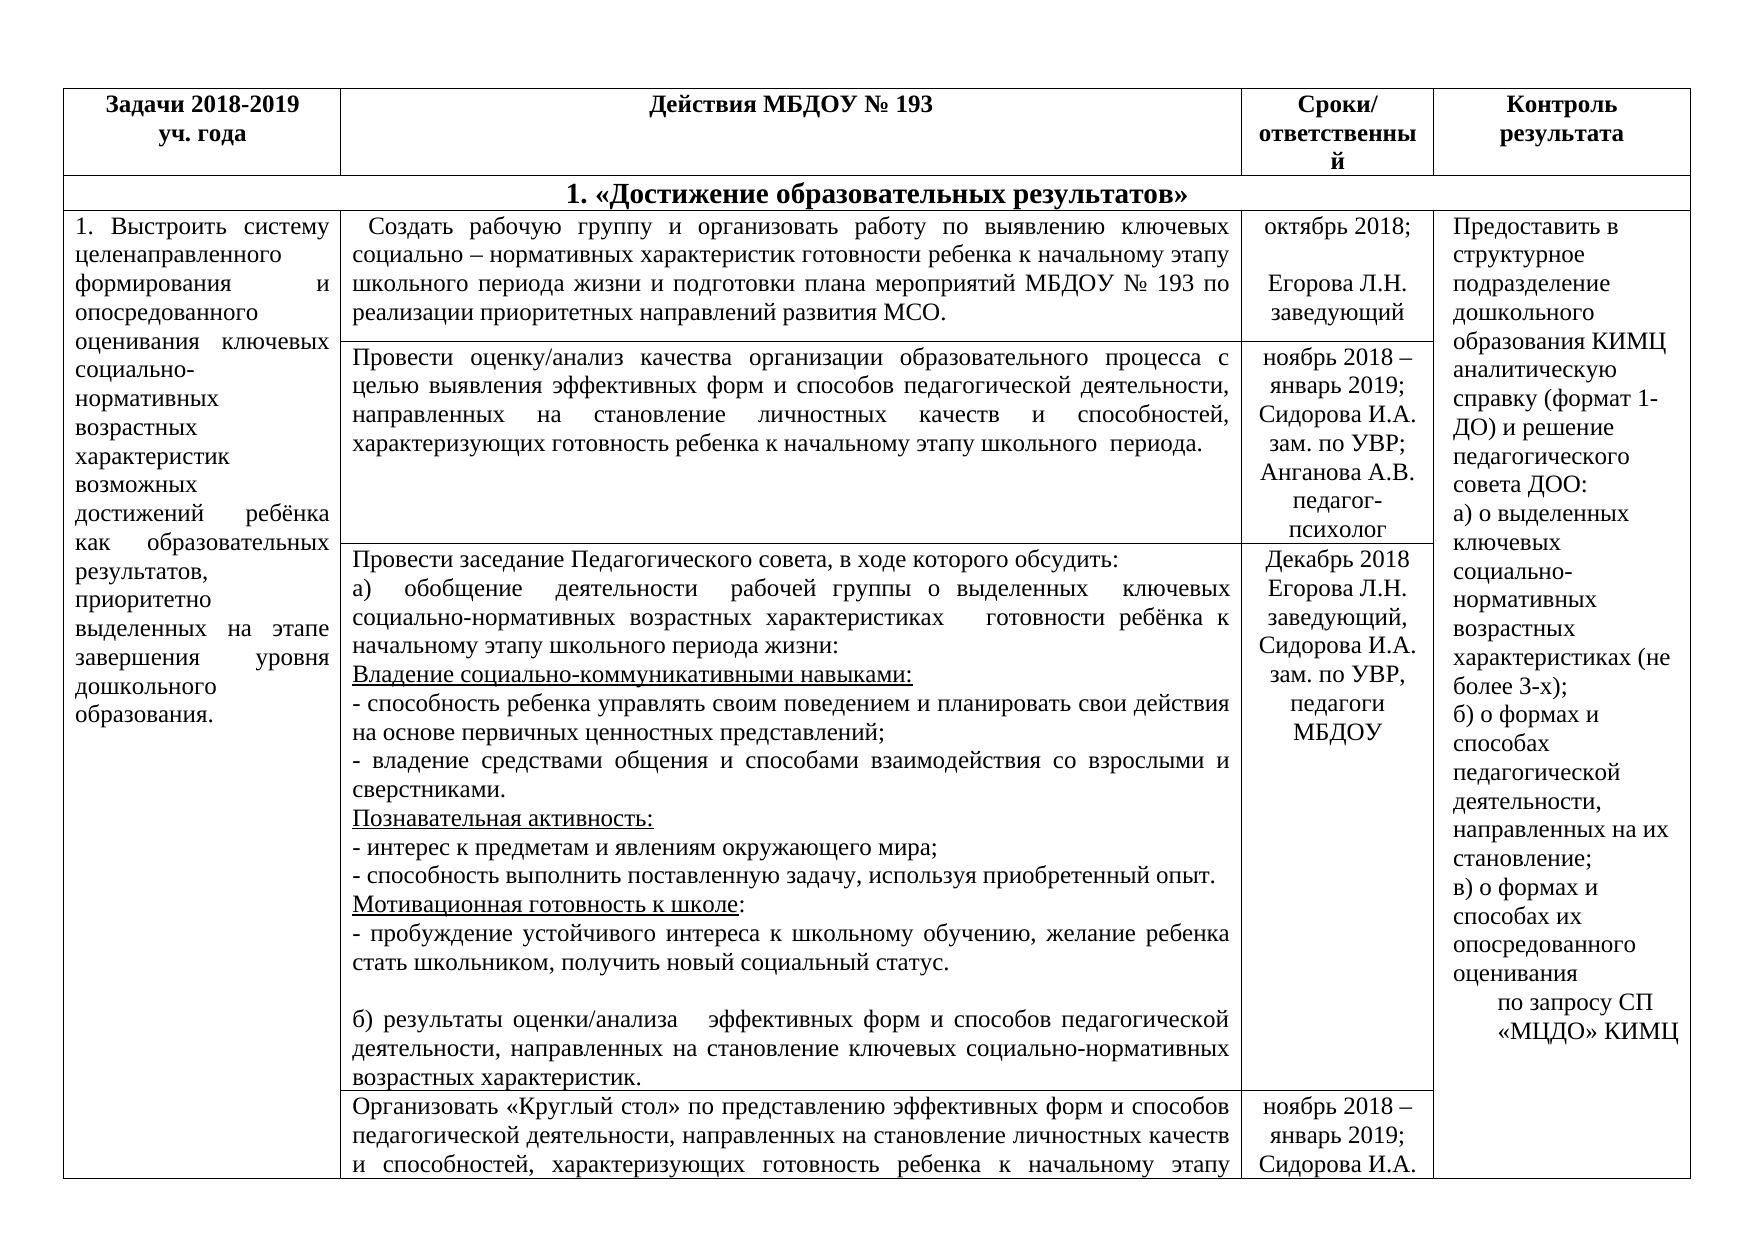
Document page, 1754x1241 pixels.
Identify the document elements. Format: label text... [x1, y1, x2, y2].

table_cell Декабрь 2018 Егорова Л.Н. заведующий, Сидорова И.А. зам. по УВР, педагоги МБДОУ [1242, 544, 1433, 1090]
table_cell Провести заседание Педагогического совета, в ходе которого обсудить: а) обобщение деятельности рабочей группы о выделенных ключевых социально-нормативных возрастных характеристиках готовности ребёнка к начальному этапу школьного периода жизни: Владение социально-коммуникативными навыками: - способность ребенка управлять своим поведением и планировать свои действия на основе первичных ценностных представлений; - владение средствами общения и способами взаимодействия со взрослыми и сверстниками. Познавательная активность: - интерес к предметам и явлениям окружающего мира; - способность выполнить поставленную задачу, используя приобретенный опыт. Мотивационная готовность к школе: - пробуждение устойчивого интереса к школьному обучению, желание ребенка стать школьником, получить новый социальный статус. б) результаты оценки/анализа эффективных форм и способов педагогической деятельности, направленных на становление ключевых социально-нормативных возрастных характеристик. [341, 544, 1241, 1090]
table_header Действия МБДОУ № 193 [341, 89, 1241, 175]
table_cell октябрь 2018; Егорова Л.Н. заведующий [1242, 211, 1433, 341]
table_cell ноябрь 2018 – январь 2019; Сидорова И.А. зам. по УВР; Анганова А.В. педагог-психолог [1242, 342, 1433, 543]
table_cell 1. «Достижение образовательных результатов» [64, 176, 1690, 210]
table_cell Предоставить в структурное подразделение дошкольного образования КИМЦ аналитическую справку (формат 1-ДО) и решение педагогического совета ДОО: а) о выделенных ключевых социально-нормативных возрастных характеристиках (не более 3-х); б) о формах и способах педагогической деятельности, направленных на их становление; в) о формах и способах их опосредованного оценивания по запросу СП «МЦДО» КИМЦ [1434, 211, 1690, 1178]
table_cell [341, 1091, 1241, 1178]
table_cell Создать рабочую группу и организовать работу по выявлению ключевых социально – нормативных характеристик готовности ребенка к начальному этапу школьного периода жизни и подготовки плана мероприятий МБДОУ № 193 по реализации приоритетных направлений развития МСО. [341, 211, 1241, 341]
table_header Контроль результата [1434, 89, 1690, 175]
table_header Сроки/ответственный [1242, 89, 1433, 175]
table_cell 1. Выстроить систему целенаправленного формирования и опосредованного оценивания ключевых социально-нормативных возрастных характеристик возможных достижений ребёнка как образовательных результатов, приоритетно выделенных на этапе завершения уровня дошкольного образования. [64, 211, 340, 1178]
table_cell Провести оценку/анализ качества организации образовательного процесса с целью выявления эффективных форм и способов педагогической деятельности, направленных на становление личностных качеств и способностей, характеризующих готовность ребенка к начальному этапу школьного периода. [341, 342, 1241, 543]
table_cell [1242, 1091, 1433, 1178]
table_header Задачи 2018-2019 уч. года [64, 89, 340, 175]
